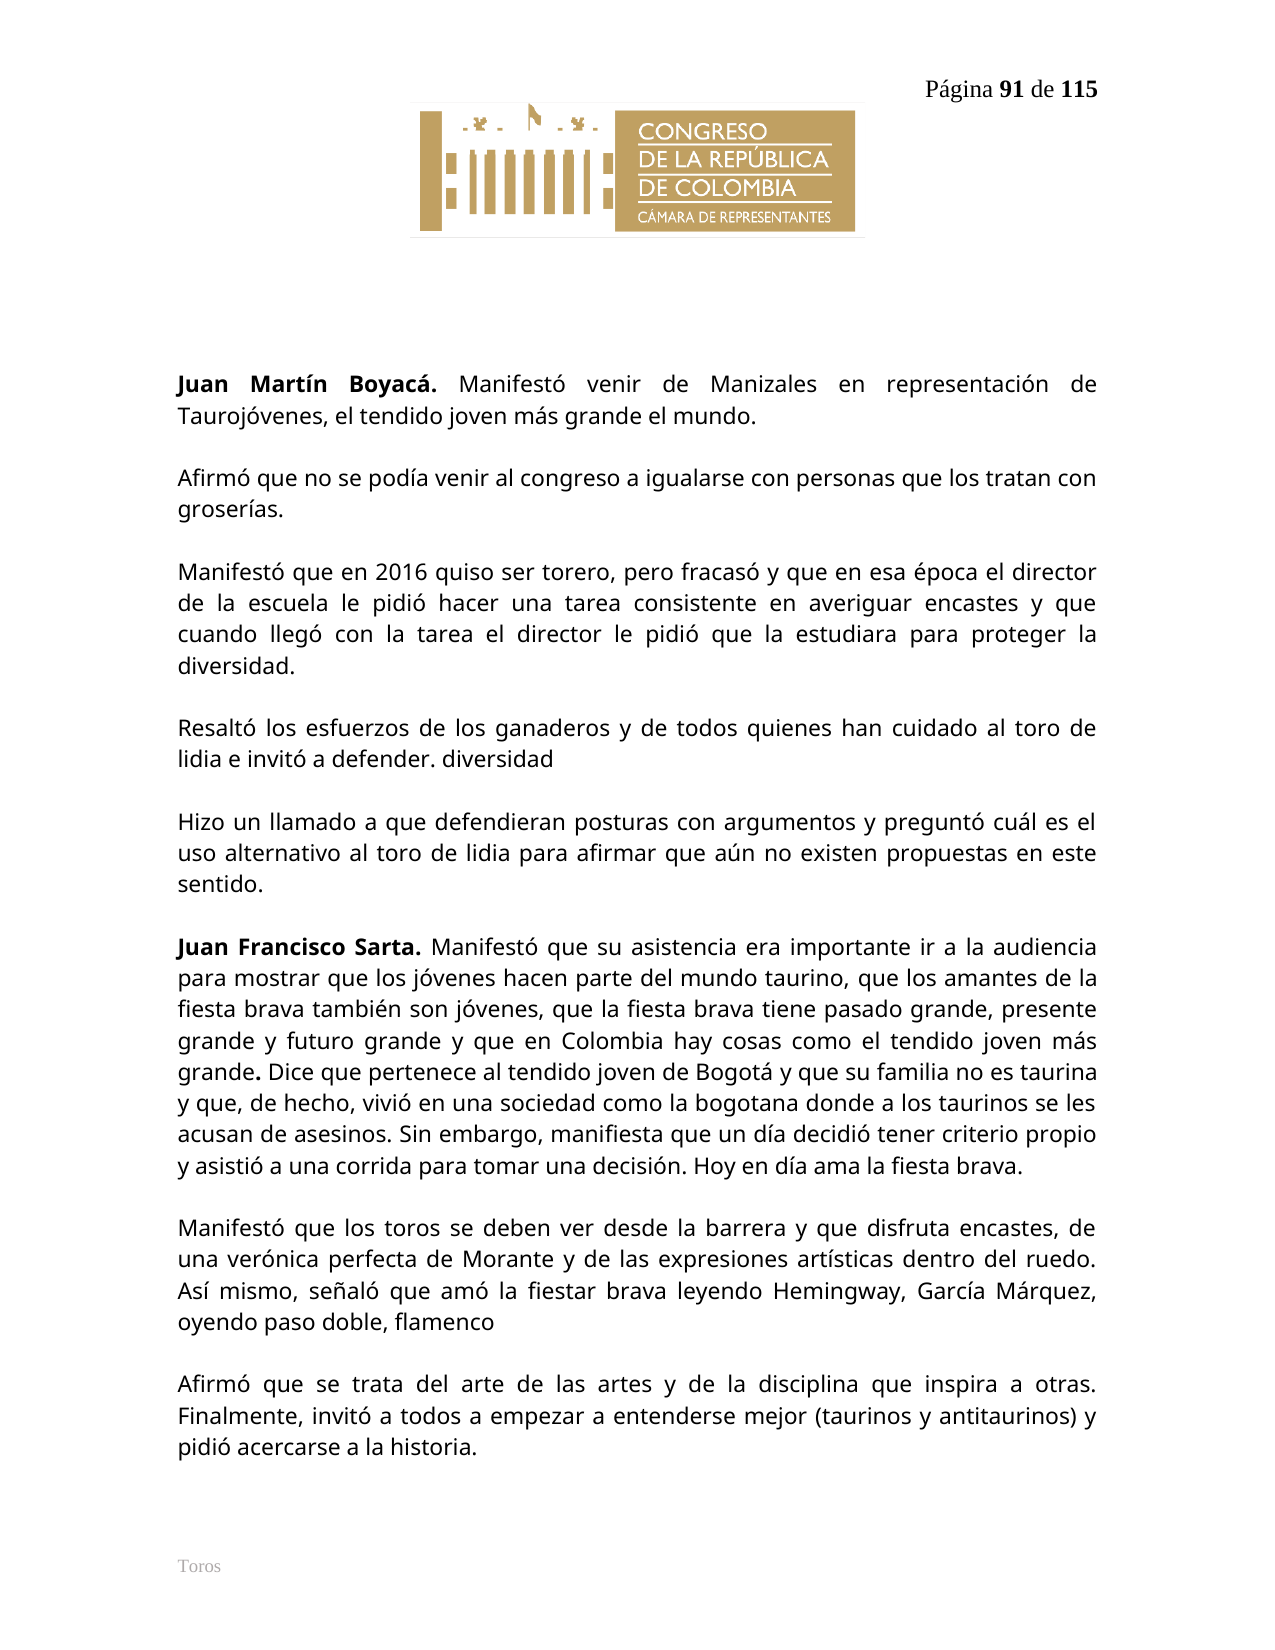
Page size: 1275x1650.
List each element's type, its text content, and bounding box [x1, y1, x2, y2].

text Juan Francisco Sarta. Manifestó que su asistencia era importante ir a la audiencia para mostrar que los jóvenes hacen parte del mundo taurino, que los amantes de la fiesta brava también son jóvenes, que la fiesta brava tiene pasado grande, presente grande y futuro grande y que en Colombia hay cosas como el tendido joven más grande. Dice que pertenece al tendido joven de Bogotá y que su familia no es taurina y que, de hecho, vivió en una sociedad como la bogotana donde a los taurinos se les acusan de asesinos. Sin embargo, manifiesta que un día decidió tener criterio propio y asistió a una corrida para tomar una decisión. Hoy en día ama la fiesta brava. [177, 931, 1098, 1181]
text Manifestó que en 2016 quiso ser torero, pero fracasó y que en esa época el director de la escuela le pidió hacer una tarea consistente en averiguar encastes y que cuando llegó con la tarea el director le pidió que la estudiara para proteger la diversidad. [177, 556, 1098, 681]
text Afirmó que no se podía venir al congreso a igualarse con personas que los tratan con groserías. [177, 462, 1098, 524]
text Afirmó que se trata del arte de las artes y de la disciplina que inspira a otras. Finalmente, invitó a todos a empezar a entenderse mejor (taurinos y antitaurinos) y pidió acercarse a la historia. [177, 1368, 1098, 1462]
text Manifestó que los toros se deben ver desde la barrera y que disfruta encastes, de una verónica perfecta de Morante y de las expresiones artísticas dentro del ruedo. Así mismo, señaló que amó la fiestar brava leyendo Hemingway, García Márquez, oyendo paso doble, flamenco [177, 1212, 1098, 1337]
text Juan Martín Boyacá. Manifestó venir de Manizales en representación de Taurojóvenes, el tendido joven más grande el mundo. [177, 368, 1098, 431]
text Hizo un llamado a que defendieran posturas con argumentos y preguntó cuál es el uso alternativo al toro de lidia para afirmar que aún no existen propuestas en este sentido. [177, 806, 1098, 899]
picture [410, 102, 866, 238]
text Resaltó los esfuerzos de los ganaderos y de todos quienes han cuidado al toro de lidia e invitó a defender. diversidad [177, 712, 1098, 774]
